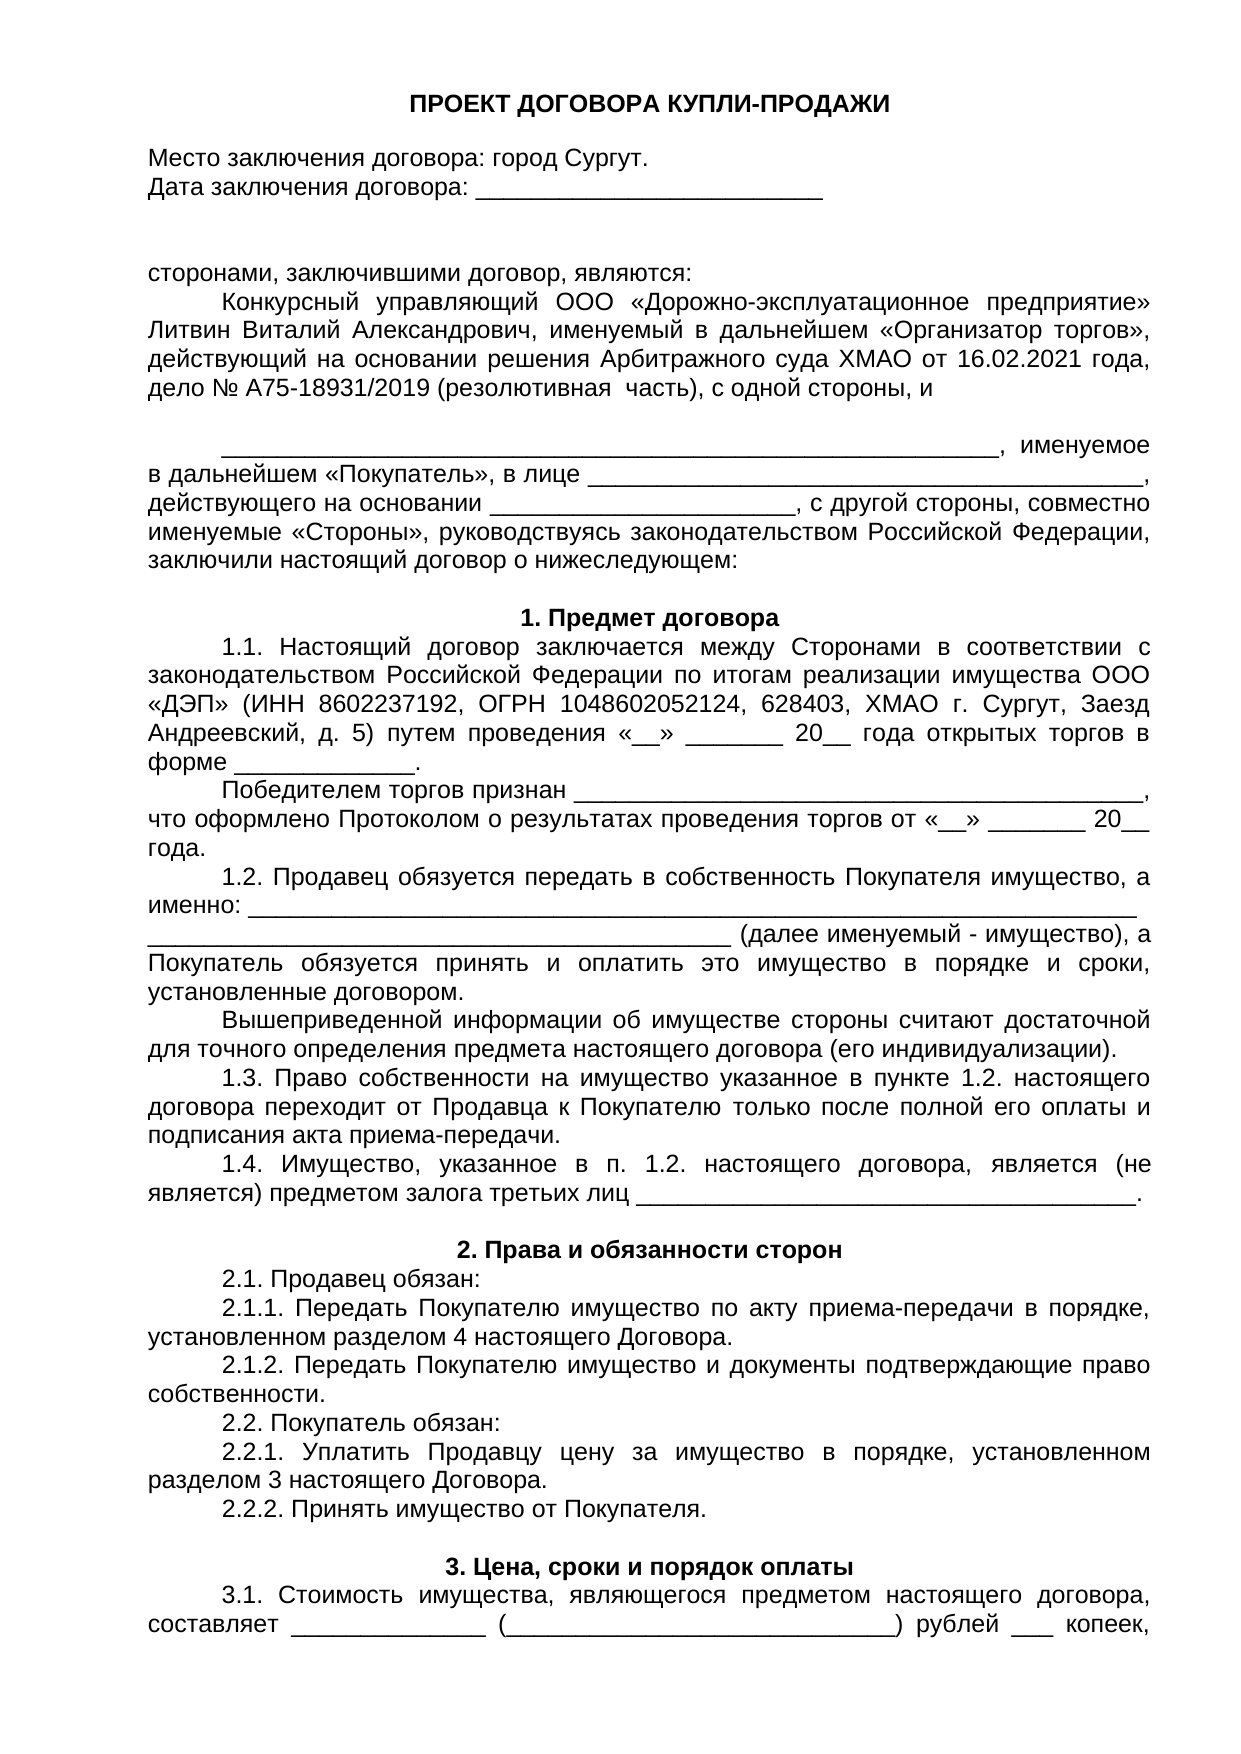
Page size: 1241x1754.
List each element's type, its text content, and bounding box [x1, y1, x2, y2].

text 2. Права и обязанности сторон [148, 1235, 1152, 1264]
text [148, 1580, 1152, 1638]
text ПРОЕКТ ДОГОВОРА КУПЛИ-ПРОДАЖИ [148, 89, 1152, 117]
text 1. Предмет договора [148, 603, 1152, 632]
text сторонами, заключившими договор, являются: [148, 258, 1152, 287]
text 1.4. Имущество, указанное в п. 1.2. настоящего договора, является (не является) предметом залога третьих лиц ____________________________________. [148, 1149, 1152, 1207]
text Победителем торгов признан _________________________________________, что оформлено Протоколом о результатах проведения торгов от «__» _______ 20__ года. [148, 775, 1152, 862]
text 2.2. Покупатель обязан: [148, 1408, 1152, 1437]
text 2.1.1. Передать Покупателю имущество по акту приема-передачи в порядке, установленном разделом 4 настоящего Договора. [148, 1293, 1152, 1350]
text 2.2.2. Принять имущество от Покупателя. [148, 1494, 1152, 1523]
text Конкурсный управляющий ООО «Дорожно-эксплуатационное предприятие» Литвин Виталий Александрович, именуемый в дальнейшем «Организатор торгов», действующий на основании решения Арбитражного суда ХМАО от 16.02.2021 года, дело № А75-18931/2019 (резолютивная часть), с одной стороны, и [148, 287, 1152, 402]
text 2.2.1. Уплатить Продавцу цену за имущество в порядке, установленном разделом 3 настоящего Договора. [148, 1437, 1152, 1494]
text __________________________________________ (далее именуемый - имущество), а Покупатель обязуется принять и оплатить это имущество в порядке и сроки, установленные договором. [148, 919, 1152, 1005]
text 2.1.2. Передать Покупателю имущество и документы подтверждающие право собственности. [148, 1350, 1152, 1408]
text Место заключения договора: город Сургут. [148, 143, 1152, 172]
text 1.2. Продавец обязуется передать в собственность Покупателя имущество, а именно: ________________________________________________________________ [148, 862, 1152, 919]
text 1.3. Право собственности на имущество указанное в пункте 1.2. настоящего договора переходит от Продавца к Покупателю только после полной его оплаты и подписания акта приема-передачи. [148, 1063, 1152, 1149]
text 1.1. Настоящий договор заключается между Сторонами в соответствии с законодательством Российской Федерации по итогам реализации имущества ООО «ДЭП» (ИНН 8602237192, ОГРН 1048602052124, 628403, ХМАО г. Сургут, Заезд Андреевский, д. 5) путем проведения «__» _______ 20__ года открытых торгов в форме _____________. [148, 632, 1152, 775]
text Вышеприведенной информации об имуществе стороны считают достаточной для точного определения предмета настоящего договора (его индивидуализации). [148, 1005, 1152, 1063]
text 2.1. Продавец обязан: [148, 1264, 1152, 1293]
text 3. Цена, сроки и порядок оплаты [148, 1552, 1152, 1580]
text Дата заключения договора: _________________________ [148, 172, 1152, 200]
text ________________________________________________________, именуемое в дальнейшем «Покупатель», в лице ________________________________________, действующего на основании ______________________, с другой стороны, совместно именуемые «Стороны», руководствуясь законодательством Российской Федерации, заключили настоящий договор о нижеследующем: [148, 430, 1152, 574]
